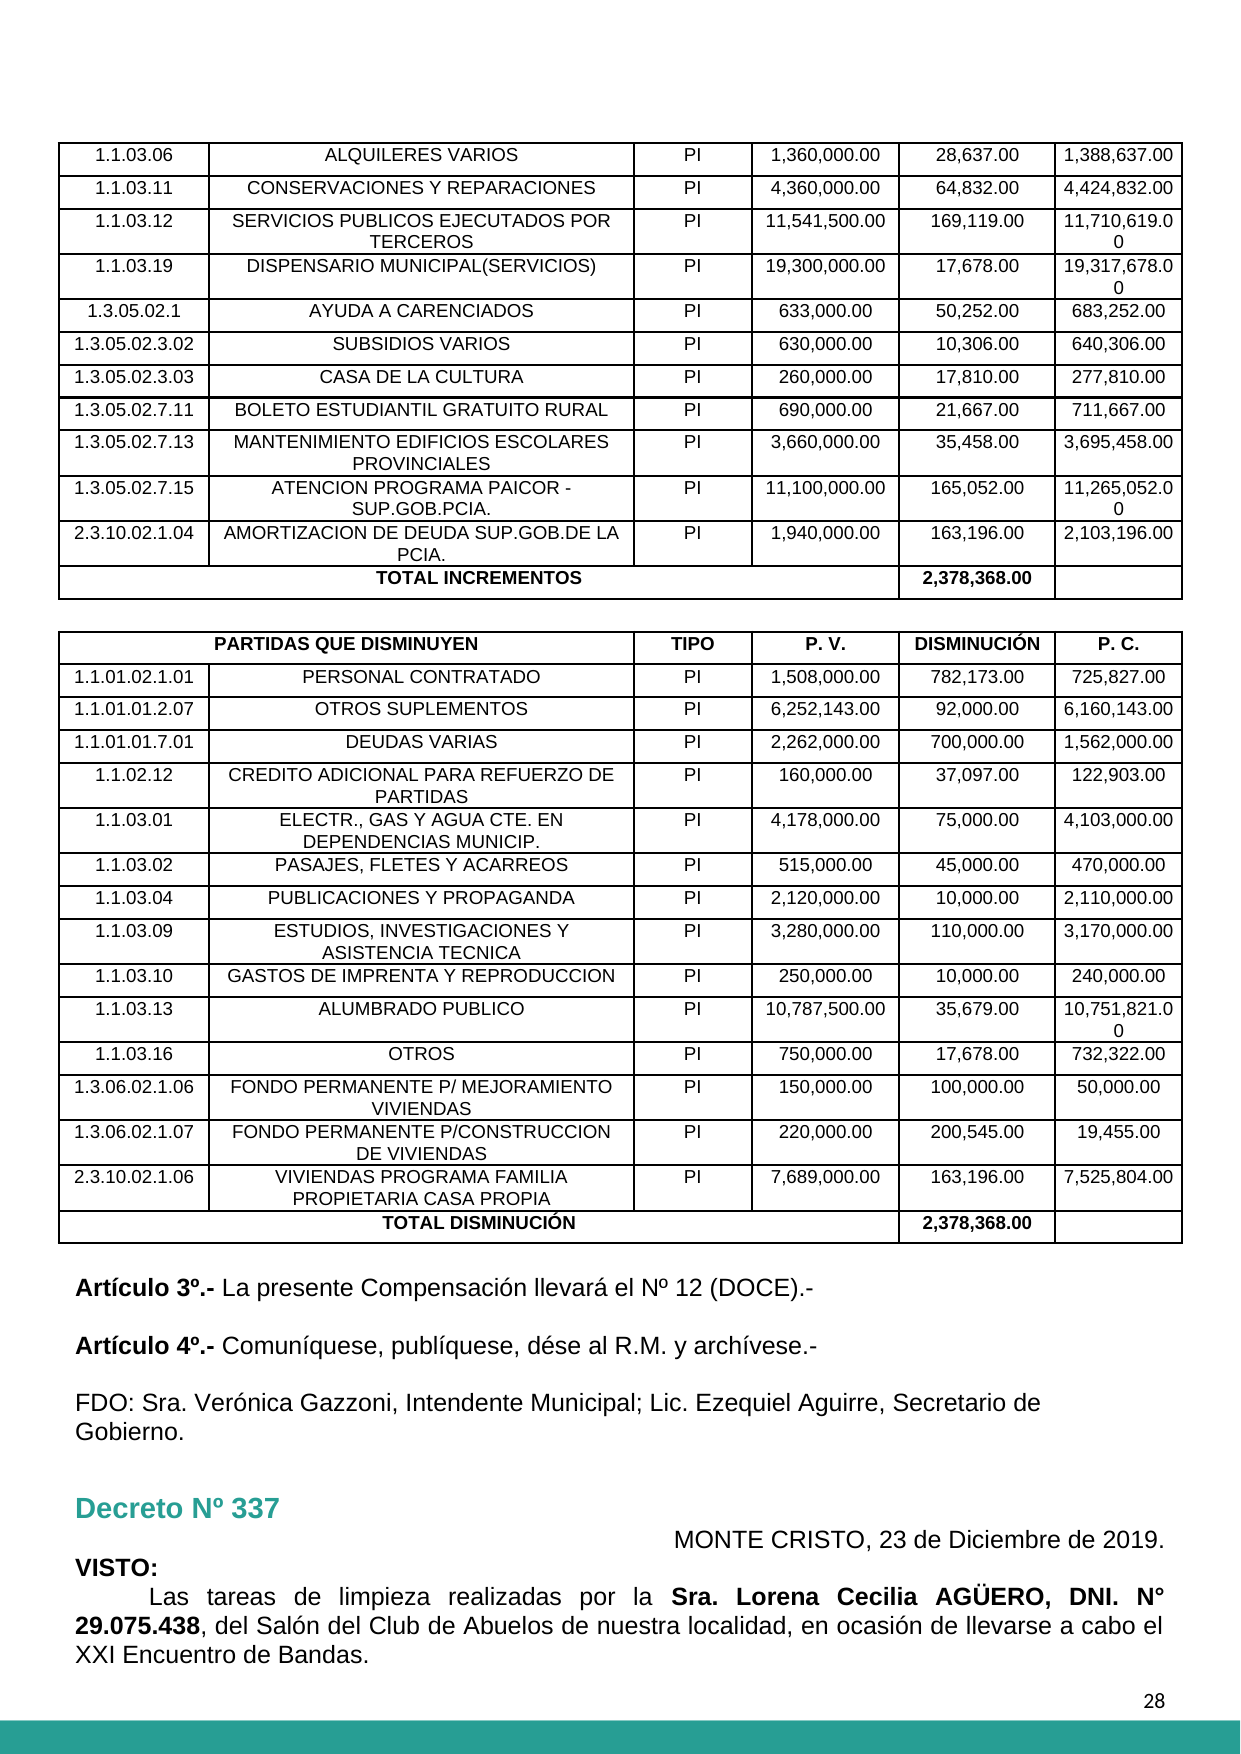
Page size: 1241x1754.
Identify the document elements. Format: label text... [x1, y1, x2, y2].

table_cell 690,000.00 [753, 399, 898, 429]
table_cell 1.1.01.02.1.01 [60, 665, 208, 696]
table_cell PI [635, 210, 751, 253]
table_cell 2,120,000.00 [753, 887, 898, 918]
table_cell PI [635, 998, 751, 1041]
table_cell 1.3.05.02.7.11 [60, 399, 208, 429]
table_cell PI [635, 731, 751, 762]
table_cell 50,252.00 [900, 300, 1054, 331]
table_cell PI [635, 1121, 751, 1164]
table_cell 250,000.00 [753, 965, 898, 996]
table_cell [1056, 567, 1181, 598]
table_cell 10,000.00 [900, 887, 1054, 918]
table_cell 260,000.00 [753, 366, 898, 396]
picture [0, 1720, 1241, 1754]
table_cell MANTENIMIENTO EDIFICIOS ESCOLARES PROVINCIALES [210, 431, 633, 474]
table_cell PI [635, 177, 751, 208]
table_cell 92,000.00 [900, 698, 1054, 729]
table_cell 1,562,000.00 [1056, 731, 1181, 762]
table_cell TOTAL DISMINUCIÓN [60, 1212, 898, 1242]
table_cell ELECTR., GAS Y AGUA CTE. EN DEPENDENCIAS MUNICIP. [210, 809, 633, 852]
table_cell 3,170,000.00 [1056, 920, 1181, 963]
table_cell PI [635, 965, 751, 996]
table_cell SERVICIOS PUBLICOS EJECUTADOS POR TERCEROS [210, 210, 633, 253]
table_cell 17,678.00 [900, 1043, 1054, 1074]
table_cell 1,388,637.00 [1056, 144, 1181, 175]
table_cell PASAJES, FLETES Y ACARREOS [210, 854, 633, 885]
table_cell 1.1.03.16 [60, 1043, 208, 1074]
table_cell 10,787,500.00 [753, 998, 898, 1041]
table_cell TIPO [635, 633, 751, 663]
table_cell 37,097.00 [900, 764, 1054, 807]
table_cell PI [635, 764, 751, 807]
table_cell PI [635, 854, 751, 885]
table_cell FONDO PERMANENTE P/ MEJORAMIENTO VIVIENDAS [210, 1076, 633, 1119]
table_cell 2.3.10.02.1.04 [60, 522, 208, 565]
table_cell 10,306.00 [900, 333, 1054, 364]
table_cell CREDITO ADICIONAL PARA REFUERZO DE PARTIDAS [210, 764, 633, 807]
table_cell 711,667.00 [1056, 399, 1181, 429]
table_cell 2,110,000.00 [1056, 887, 1181, 918]
table_cell [634, 600, 752, 631]
table_cell 1.1.03.04 [60, 887, 208, 918]
table_cell PI [635, 477, 751, 520]
table_cell 163,196.00 [900, 522, 1054, 565]
table_cell 4,103,000.00 [1056, 809, 1181, 852]
table_cell 1.1.03.01 [60, 809, 208, 852]
table_cell PI [635, 698, 751, 729]
table_cell [1055, 600, 1182, 631]
table_cell 4,178,000.00 [753, 809, 898, 852]
text VISTO: [75, 1553, 1165, 1582]
table_cell 35,679.00 [900, 998, 1054, 1041]
table_cell 50,000.00 [1056, 1076, 1181, 1119]
table_cell 4,360,000.00 [753, 177, 898, 208]
table_cell 45,000.00 [900, 854, 1054, 885]
table_cell 2,103,196.00 [1056, 522, 1181, 565]
table_cell 1.1.01.01.2.07 [60, 698, 208, 729]
table_cell 1.3.05.02.7.15 [60, 477, 208, 520]
table_cell 19,455.00 [1056, 1121, 1181, 1164]
table_cell 165,052.00 [900, 477, 1054, 520]
table_cell 6,252,143.00 [753, 698, 898, 729]
table_cell 470,000.00 [1056, 854, 1181, 885]
table_cell 725,827.00 [1056, 665, 1181, 696]
text MONTE CRISTO, 23 de Diciembre de 2019. [75, 1524, 1165, 1553]
table_cell PI [635, 1166, 751, 1209]
table_cell ESTUDIOS, INVESTIGACIONES Y ASISTENCIA TECNICA [210, 920, 633, 963]
table_cell 11,100,000.00 [753, 477, 898, 520]
table_cell PI [635, 1043, 751, 1074]
table_cell P. V. [753, 633, 898, 663]
table_cell [899, 600, 1055, 631]
table_cell CASA DE LA CULTURA [210, 366, 633, 396]
table_cell 683,252.00 [1056, 300, 1181, 331]
table_cell FONDO PERMANENTE P/CONSTRUCCION DE VIVIENDAS [210, 1121, 633, 1164]
table_cell 1.1.03.02 [60, 854, 208, 885]
table_cell 35,458.00 [900, 431, 1054, 474]
table_cell ATENCION PROGRAMA PAICOR - SUP.GOB.PCIA. [210, 477, 633, 520]
table_cell 169,119.00 [900, 210, 1054, 253]
table_cell DEUDAS VARIAS [210, 731, 633, 762]
table_cell 110,000.00 [900, 920, 1054, 963]
table_cell 6,160,143.00 [1056, 698, 1181, 729]
table_cell 700,000.00 [900, 731, 1054, 762]
table_cell PI [635, 920, 751, 963]
table_cell CONSERVACIONES Y REPARACIONES [210, 177, 633, 208]
table_cell 1.1.01.01.7.01 [60, 731, 208, 762]
table_cell PI [635, 887, 751, 918]
table_cell 1,508,000.00 [753, 665, 898, 696]
table_cell DISPENSARIO MUNICIPAL(SERVICIOS) [210, 255, 633, 298]
table_cell 2,378,368.00 [900, 567, 1054, 598]
table_cell 1.3.05.02.3.02 [60, 333, 208, 364]
table_cell 122,903.00 [1056, 764, 1181, 807]
table_cell 1.3.05.02.7.13 [60, 431, 208, 474]
table_cell 630,000.00 [753, 333, 898, 364]
table_cell 19,300,000.00 [753, 255, 898, 298]
table_cell DISMINUCIÓN [900, 633, 1054, 663]
table_cell 732,322.00 [1056, 1043, 1181, 1074]
table_cell OTROS SUPLEMENTOS [210, 698, 633, 729]
table_cell 2,262,000.00 [753, 731, 898, 762]
table_cell 100,000.00 [900, 1076, 1054, 1119]
table_cell 1,940,000.00 [753, 522, 898, 565]
table_cell PI [635, 333, 751, 364]
table_cell SUBSIDIOS VARIOS [210, 333, 633, 364]
table_cell 782,173.00 [900, 665, 1054, 696]
table_cell PI [635, 366, 751, 396]
table_cell VIVIENDAS PROGRAMA FAMILIA PROPIETARIA CASA PROPIA [210, 1166, 633, 1209]
table_cell 10,751,821.00 [1056, 998, 1181, 1041]
table_cell 3,660,000.00 [753, 431, 898, 474]
table_cell 240,000.00 [1056, 965, 1181, 996]
table_cell PI [635, 144, 751, 175]
table_cell 3,695,458.00 [1056, 431, 1181, 474]
table_cell 2.3.10.02.1.06 [60, 1166, 208, 1209]
table_cell PI [635, 522, 751, 565]
table_cell PI [635, 255, 751, 298]
table_cell 3,280,000.00 [753, 920, 898, 963]
table_cell 163,196.00 [900, 1166, 1054, 1209]
table_cell TOTAL INCREMENTOS [60, 567, 898, 598]
table_cell ALQUILERES VARIOS [210, 144, 633, 175]
table_cell BOLETO ESTUDIANTIL GRATUITO RURAL [210, 399, 633, 429]
table_cell 11,265,052.00 [1056, 477, 1181, 520]
table_cell 1.1.03.13 [60, 998, 208, 1041]
text Gobierno. [75, 1417, 1165, 1446]
text Las tareas de limpieza realizadas por la Sra. Lorena Cecilia AGÜERO, DNI. N° 29.075.438, del Salón del Club de Abuelos de nuestra localidad, en ocasión de llevarse a cabo el XXI Encuentro de Bandas. [75, 1582, 1165, 1668]
table_cell 150,000.00 [753, 1076, 898, 1119]
table_cell [752, 600, 899, 631]
table_cell AMORTIZACION DE DEUDA SUP.GOB.DE LA PCIA. [210, 522, 633, 565]
table_cell 1.3.06.02.1.06 [60, 1076, 208, 1119]
table_cell PERSONAL CONTRATADO [210, 665, 633, 696]
text Artículo 4º.- Comuníquese, publíquese, dése al R.M. y archívese.- [75, 1331, 1165, 1359]
table_cell [59, 600, 209, 631]
table_cell P. C. [1056, 633, 1181, 663]
table_cell 17,810.00 [900, 366, 1054, 396]
table_cell 633,000.00 [753, 300, 898, 331]
table_cell 4,424,832.00 [1056, 177, 1181, 208]
table_cell 2,378,368.00 [900, 1212, 1054, 1242]
table_cell 1.1.03.10 [60, 965, 208, 996]
table_cell PUBLICACIONES Y PROPAGANDA [210, 887, 633, 918]
table_cell 1.3.05.02.3.03 [60, 366, 208, 396]
table_cell 277,810.00 [1056, 366, 1181, 396]
table_cell PI [635, 665, 751, 696]
table_cell 17,678.00 [900, 255, 1054, 298]
table_cell 1.3.05.02.1 [60, 300, 208, 331]
table_cell 1,360,000.00 [753, 144, 898, 175]
table_cell 200,545.00 [900, 1121, 1054, 1164]
text Artículo 3º.- La presente Compensación llevará el Nº 12 (DOCE).- [75, 1273, 1165, 1302]
table_cell 1.1.03.12 [60, 210, 208, 253]
table_cell [209, 600, 633, 631]
table_cell 28,637.00 [900, 144, 1054, 175]
table_cell ALUMBRADO PUBLICO [210, 998, 633, 1041]
table_cell 640,306.00 [1056, 333, 1181, 364]
table_cell 75,000.00 [900, 809, 1054, 852]
table_cell AYUDA A CARENCIADOS [210, 300, 633, 331]
table_cell PARTIDAS QUE DISMINUYEN [60, 633, 633, 663]
table_cell 220,000.00 [753, 1121, 898, 1164]
table_cell 1.1.03.09 [60, 920, 208, 963]
table_cell 11,541,500.00 [753, 210, 898, 253]
table_cell PI [635, 1076, 751, 1119]
table_cell 515,000.00 [753, 854, 898, 885]
table_cell 10,000.00 [900, 965, 1054, 996]
table_cell 7,525,804.00 [1056, 1166, 1181, 1209]
table_cell 160,000.00 [753, 764, 898, 807]
table_cell [1056, 1212, 1181, 1242]
table_cell 21,667.00 [900, 399, 1054, 429]
table_cell 1.3.06.02.1.07 [60, 1121, 208, 1164]
table_cell 7,689,000.00 [753, 1166, 898, 1209]
table_cell PI [635, 399, 751, 429]
table_cell 11,710,619.00 [1056, 210, 1181, 253]
subtitle Decreto Nº 337 [75, 1491, 1165, 1524]
table_cell 1.1.03.19 [60, 255, 208, 298]
table_cell 19,317,678.00 [1056, 255, 1181, 298]
table_cell 1.1.02.12 [60, 764, 208, 807]
table_cell PI [635, 431, 751, 474]
text FDO: Sra. Verónica Gazzoni, Intendente Municipal; Lic. Ezequiel Aguirre, Secretario de [75, 1388, 1165, 1417]
table_cell 750,000.00 [753, 1043, 898, 1074]
table_cell 64,832.00 [900, 177, 1054, 208]
table_cell PI [635, 300, 751, 331]
table_cell OTROS [210, 1043, 633, 1074]
table_cell 1.1.03.11 [60, 177, 208, 208]
table_cell 1.1.03.06 [60, 144, 208, 175]
table_cell GASTOS DE IMPRENTA Y REPRODUCCION [210, 965, 633, 996]
table_cell PI [635, 809, 751, 852]
